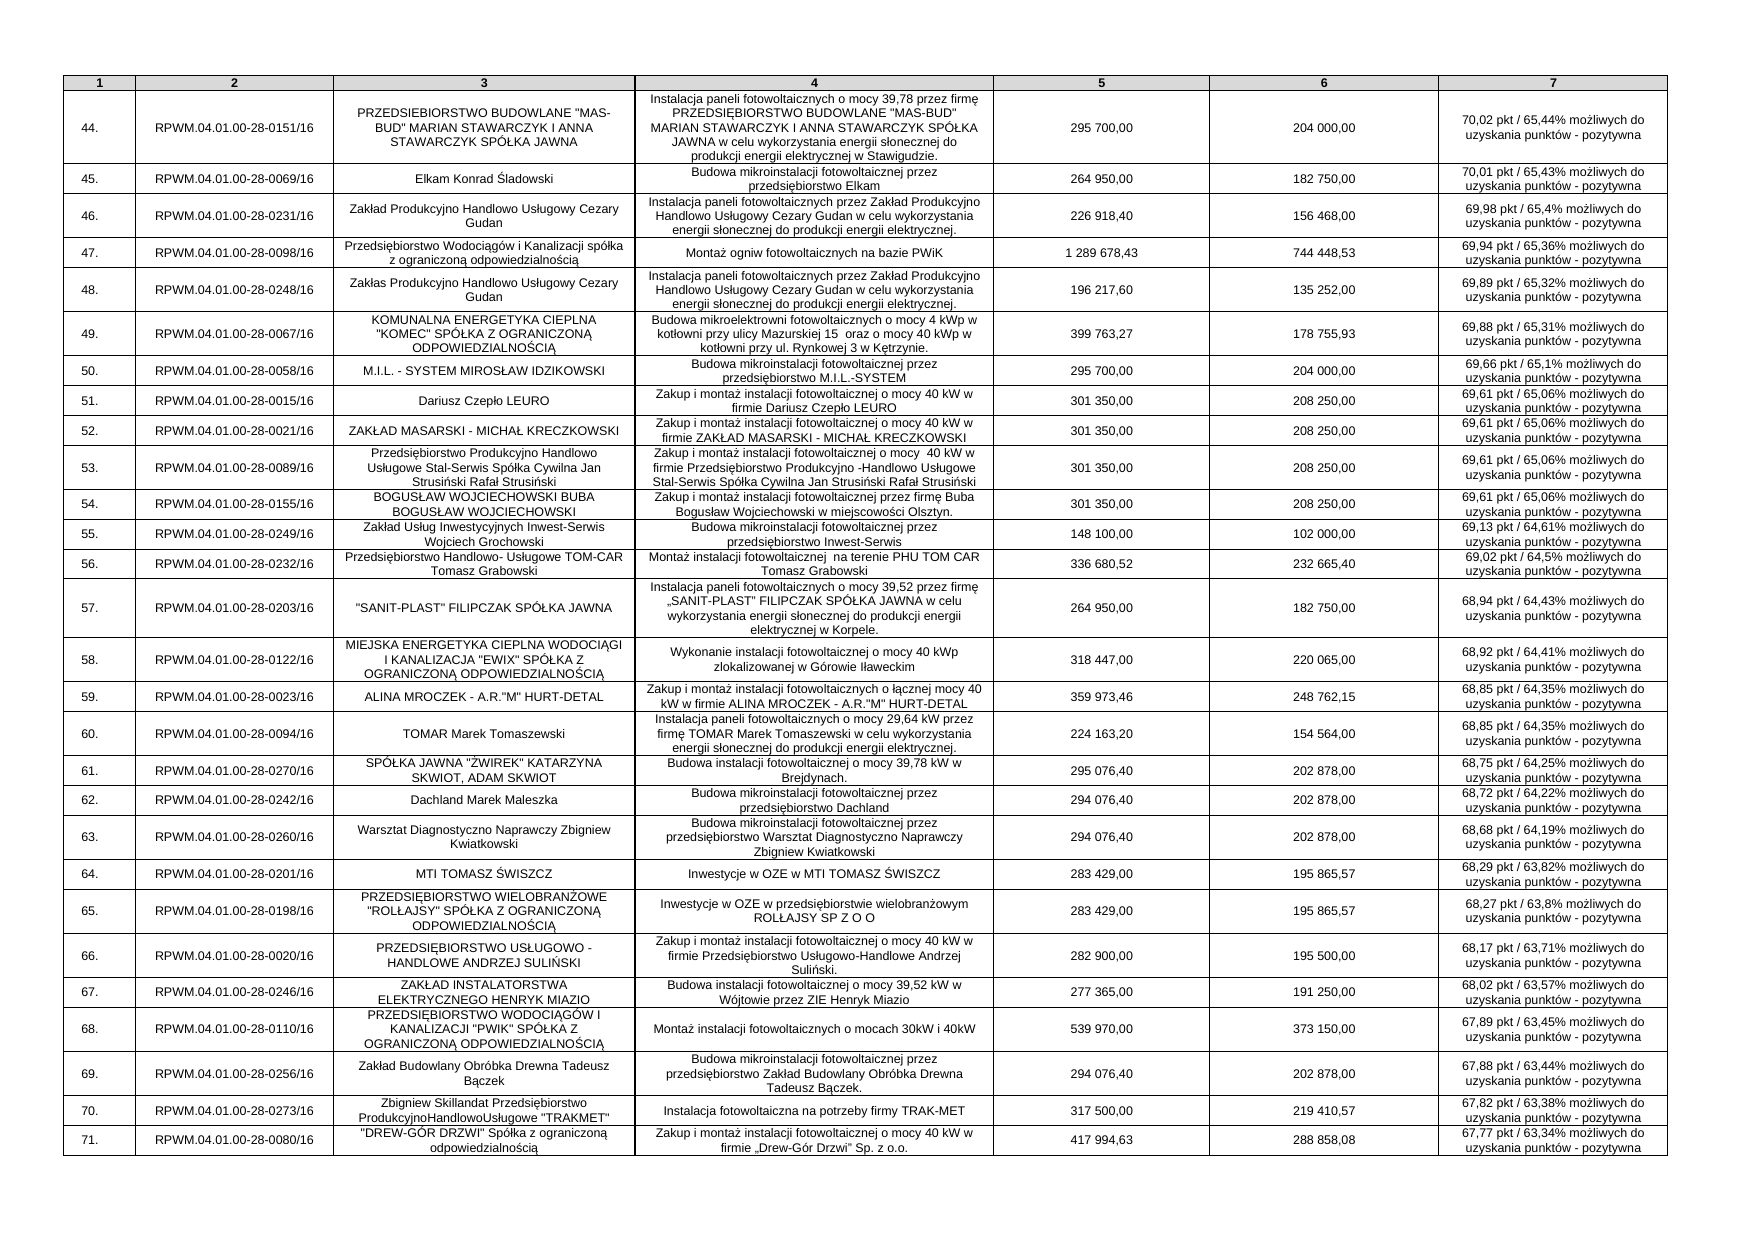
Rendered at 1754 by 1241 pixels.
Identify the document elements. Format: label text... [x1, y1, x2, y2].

table_cell Przedsiębiorstwo Wodociągów i Kanalizacji spółka z ograniczoną odpowiedzialnością [334, 238, 634, 267]
table_cell "DREW-GÓR DRZWI" Spółka z ograniczoną odpowiedzialnością [334, 1126, 634, 1154]
table_cell Wykonanie instalacji fotowoltaicznej o mocy 40 kWp zlokalizowanej w Górowie Iławeckim [636, 638, 993, 681]
table_cell 202 878,00 [1210, 816, 1438, 859]
table_cell Budowa mikroinstalacji fotowoltaicznej przez przedsiębiorstwo Warsztat Diagnostyczno Naprawczy Zbigniew Kwiatkowski [636, 816, 993, 859]
table_cell 69,61 pkt / 65,06% możliwych do uzyskania punktów - pozytywna [1439, 386, 1667, 415]
table_cell Przedsiębiorstwo Handlowo- Usługowe TOM-CAR Tomasz Grabowski [334, 550, 634, 578]
table_header 4 [636, 76, 993, 90]
table_cell [64, 756, 135, 785]
table_cell Budowa mikroinstalacji fotowoltaicznej przez przedsiębiorstwo M.I.L.-SYSTEM [636, 356, 993, 385]
table_cell 417 994,63 [994, 1126, 1209, 1154]
table_cell RPWM.04.01.00-28-0080/16 [136, 1126, 333, 1154]
table_cell 69,61 pkt / 65,06% możliwych do uzyskania punktów - pozytywna [1439, 446, 1667, 489]
table_cell 317 500,00 [994, 1096, 1209, 1125]
table_cell Inwestycje w OZE w przedsiębiorstwie wielobranżowym ROLŁAJSY SP Z O O [636, 890, 993, 933]
table_cell 264 950,00 [994, 164, 1209, 193]
table_header 7 [1439, 76, 1667, 90]
table_cell 68,75 pkt / 64,25% możliwych do uzyskania punktów - pozytywna [1439, 756, 1667, 785]
table_cell Montaż ogniw fotowoltaicznych na bazie PWiK [636, 238, 993, 267]
table_cell MTI TOMASZ ŚWISZCZ [334, 860, 634, 888]
table_cell 68,94 pkt / 64,43% możliwych do uzyskania punktów - pozytywna [1439, 579, 1667, 637]
table_cell 208 250,00 [1210, 386, 1438, 415]
table_cell 220 065,00 [1210, 638, 1438, 681]
table_cell 373 150,00 [1210, 1008, 1438, 1051]
table_cell 204 000,00 [1210, 356, 1438, 385]
table_cell "SANIT-PLAST" FILIPCZAK SPÓŁKA JAWNA [334, 579, 634, 637]
table_cell Zakup i montaż instalacji fotowoltaicznej przez firmę Buba Bogusław Wojciechowski w miejscowości Olsztyn. [636, 490, 993, 519]
table_cell [64, 446, 135, 489]
table_cell [64, 520, 135, 548]
table_cell 248 762,15 [1210, 682, 1438, 711]
table_cell RPWM.04.01.00-28-0151/16 [136, 91, 333, 163]
table_cell 202 878,00 [1210, 1052, 1438, 1095]
table_cell RPWM.04.01.00-28-0246/16 [136, 978, 333, 1007]
table_cell 294 076,40 [994, 786, 1209, 814]
table_cell 67,89 pkt / 63,45% możliwych do uzyskania punktów - pozytywna [1439, 1008, 1667, 1051]
table_cell 294 076,40 [994, 1052, 1209, 1095]
table_cell 69,98 pkt / 65,4% możliwych do uzyskania punktów - pozytywna [1439, 194, 1667, 237]
table_cell [64, 238, 135, 267]
table_cell 232 665,40 [1210, 550, 1438, 578]
table_cell RPWM.04.01.00-28-0023/16 [136, 682, 333, 711]
table_cell 399 763,27 [994, 312, 1209, 355]
table_cell 301 350,00 [994, 416, 1209, 445]
table_cell RPWM.04.01.00-28-0058/16 [136, 356, 333, 385]
table_cell Budowa mikroinstalacji fotowoltaicznej przez przedsiębiorstwo Dachland [636, 786, 993, 814]
table_cell [64, 490, 135, 519]
table_cell [64, 934, 135, 977]
table_cell RPWM.04.01.00-28-0020/16 [136, 934, 333, 977]
table_cell Budowa instalacji fotowoltaicznej o mocy 39,78 kW w Brejdynach. [636, 756, 993, 785]
table_cell 196 217,60 [994, 268, 1209, 311]
table_cell 182 750,00 [1210, 579, 1438, 637]
table_cell 301 350,00 [994, 386, 1209, 415]
table_cell 1 289 678,43 [994, 238, 1209, 267]
table_cell [64, 356, 135, 385]
table_cell RPWM.04.01.00-28-0021/16 [136, 416, 333, 445]
table_cell Elkam Konrad Śladowski [334, 164, 634, 193]
table_cell PRZEDSIEBIORSTWO BUDOWLANE "MAS-BUD" MARIAN STAWARCZYK I ANNA STAWARCZYK SPÓŁKA JAWNA [334, 91, 634, 163]
table_cell [64, 386, 135, 415]
table_cell [64, 91, 135, 163]
table_cell [64, 1126, 135, 1154]
table_cell Zakup i montaż instalacji fotowoltaicznej o mocy 40 kW w firmie „Drew-Gór Drzwi” Sp. z o.o. [636, 1126, 993, 1154]
table_cell Warsztat Diagnostyczno Naprawczy Zbigniew Kwiatkowski [334, 816, 634, 859]
table_cell 68,85 pkt / 64,35% możliwych do uzyskania punktów - pozytywna [1439, 712, 1667, 755]
table_cell Montaż instalacji fotowoltaicznej na terenie PHU TOM CAR Tomasz Grabowski [636, 550, 993, 578]
table_cell RPWM.04.01.00-28-0248/16 [136, 268, 333, 311]
table_cell [64, 312, 135, 355]
table_cell 283 429,00 [994, 860, 1209, 888]
table_cell Budowa mikroinstalacji fotowoltaicznej przez przedsiębiorstwo Zakład Budowlany Obróbka Drewna Tadeusz Bączek. [636, 1052, 993, 1095]
table_cell 68,02 pkt / 63,57% możliwych do uzyskania punktów - pozytywna [1439, 978, 1667, 1007]
table_header 2 [136, 76, 333, 90]
table_cell TOMAR Marek Tomaszewski [334, 712, 634, 755]
table_cell RPWM.04.01.00-28-0232/16 [136, 550, 333, 578]
table_cell Inwestycje w OZE w MTI TOMASZ ŚWISZCZ [636, 860, 993, 888]
table_cell 68,29 pkt / 63,82% możliwych do uzyskania punktów - pozytywna [1439, 860, 1667, 888]
table_cell Zakup i montaż instalacji fotowoltaicznych o łącznej mocy 40 kW w firmie ALINA MROCZEK - A.R."M" HURT-DETAL [636, 682, 993, 711]
table_cell SPÓŁKA JAWNA "ŻWIREK" KATARZYNA SKWIOT, ADAM SKWIOT [334, 756, 634, 785]
table_cell Instalacja paneli fotowoltaicznych o mocy 39,52 przez firmę „SANIT-PLAST” FILIPCZAK SPÓŁKA JAWNA w celu wykorzystania energii słonecznej do produkcji energii elektrycznej w Korpele. [636, 579, 993, 637]
table_cell [64, 978, 135, 1007]
table_cell RPWM.04.01.00-28-0098/16 [136, 238, 333, 267]
table_cell 70,02 pkt / 65,44% możliwych do uzyskania punktów - pozytywna [1439, 91, 1667, 163]
table_cell 68,27 pkt / 63,8% możliwych do uzyskania punktów - pozytywna [1439, 890, 1667, 933]
table_cell 69,61 pkt / 65,06% możliwych do uzyskania punktów - pozytywna [1439, 416, 1667, 445]
table_cell 295 700,00 [994, 356, 1209, 385]
table_cell 70,01 pkt / 65,43% możliwych do uzyskania punktów - pozytywna [1439, 164, 1667, 193]
table_cell 67,88 pkt / 63,44% możliwych do uzyskania punktów - pozytywna [1439, 1052, 1667, 1095]
table_cell 336 680,52 [994, 550, 1209, 578]
table_cell 195 500,00 [1210, 934, 1438, 977]
table_cell RPWM.04.01.00-28-0270/16 [136, 756, 333, 785]
table_cell RPWM.04.01.00-28-0015/16 [136, 386, 333, 415]
table_cell RPWM.04.01.00-28-0069/16 [136, 164, 333, 193]
table_cell Budowa mikroinstalacji fotowoltaicznej przez przedsiębiorstwo Elkam [636, 164, 993, 193]
table_cell [64, 816, 135, 859]
table_cell Budowa instalacji fotowoltaicznej o mocy 39,52 kW w Wójtowie przez ZIE Henryk Miazio [636, 978, 993, 1007]
table_cell MIEJSKA ENERGETYKA CIEPLNA WODOCIĄGI I KANALIZACJA "EWIX" SPÓŁKA Z OGRANICZONĄ ODPOWIEDZIALNOŚCIĄ [334, 638, 634, 681]
table_cell [64, 164, 135, 193]
table_cell [64, 890, 135, 933]
table_cell 68,85 pkt / 64,35% możliwych do uzyskania punktów - pozytywna [1439, 682, 1667, 711]
table_cell 68,92 pkt / 64,41% możliwych do uzyskania punktów - pozytywna [1439, 638, 1667, 681]
table_cell RPWM.04.01.00-28-0122/16 [136, 638, 333, 681]
table_cell RPWM.04.01.00-28-0067/16 [136, 312, 333, 355]
table_cell 178 755,93 [1210, 312, 1438, 355]
table_cell [64, 786, 135, 814]
table_cell 219 410,57 [1210, 1096, 1438, 1125]
table_cell 69,02 pkt / 64,5% możliwych do uzyskania punktów - pozytywna [1439, 550, 1667, 578]
table_cell [64, 1052, 135, 1095]
table_cell 69,89 pkt / 65,32% możliwych do uzyskania punktów - pozytywna [1439, 268, 1667, 311]
table_cell 202 878,00 [1210, 756, 1438, 785]
table_cell 67,82 pkt / 63,38% możliwych do uzyskania punktów - pozytywna [1439, 1096, 1667, 1125]
table_cell 135 252,00 [1210, 268, 1438, 311]
table_cell 208 250,00 [1210, 490, 1438, 519]
table_cell [64, 712, 135, 755]
table_cell M.I.L. - SYSTEM MIROSŁAW IDZIKOWSKI [334, 356, 634, 385]
table_cell RPWM.04.01.00-28-0089/16 [136, 446, 333, 489]
table_cell 264 950,00 [994, 579, 1209, 637]
table_cell Instalacja paneli fotowoltaicznych o mocy 29,64 kW przez firmę TOMAR Marek Tomaszewski w celu wykorzystania energii słonecznej do produkcji energii elektrycznej. [636, 712, 993, 755]
table_cell ZAKŁAD MASARSKI - MICHAŁ KRECZKOWSKI [334, 416, 634, 445]
table_cell 744 448,53 [1210, 238, 1438, 267]
table_cell 191 250,00 [1210, 978, 1438, 1007]
table_cell Montaż instalacji fotowoltaicznych o mocach 30kW i 40kW [636, 1008, 993, 1051]
table_cell 295 700,00 [994, 91, 1209, 163]
table_cell 301 350,00 [994, 446, 1209, 489]
table_cell Zakład Produkcyjno Handlowo Usługowy Cezary Gudan [334, 194, 634, 237]
table_cell Zakłas Produkcyjno Handlowo Usługowy Cezary Gudan [334, 268, 634, 311]
table_cell 182 750,00 [1210, 164, 1438, 193]
table_cell [64, 416, 135, 445]
table_cell RPWM.04.01.00-28-0203/16 [136, 579, 333, 637]
table_cell [64, 638, 135, 681]
table_cell RPWM.04.01.00-28-0242/16 [136, 786, 333, 814]
table_cell Instalacja paneli fotowoltaicznych przez Zakład Produkcyjno Handlowo Usługowy Cezary Gudan w celu wykorzystania energii słonecznej do produkcji energii elektrycznej. [636, 194, 993, 237]
table_cell 156 468,00 [1210, 194, 1438, 237]
table_cell 68,17 pkt / 63,71% możliwych do uzyskania punktów - pozytywna [1439, 934, 1667, 977]
table_header 1 [64, 76, 135, 90]
table_cell 154 564,00 [1210, 712, 1438, 755]
table_cell 102 000,00 [1210, 520, 1438, 548]
table_cell RPWM.04.01.00-28-0094/16 [136, 712, 333, 755]
table_cell 69,94 pkt / 65,36% możliwych do uzyskania punktów - pozytywna [1439, 238, 1667, 267]
table_cell 224 163,20 [994, 712, 1209, 755]
table_cell 288 858,08 [1210, 1126, 1438, 1154]
table_cell 539 970,00 [994, 1008, 1209, 1051]
table_cell PRZEDSIĘBIORSTWO WIELOBRANŻOWE "ROLŁAJSY" SPÓŁKA Z OGRANICZONĄ ODPOWIEDZIALNOŚCIĄ [334, 890, 634, 933]
table_cell ALINA MROCZEK - A.R."M" HURT-DETAL [334, 682, 634, 711]
table_cell 148 100,00 [994, 520, 1209, 548]
table_cell Zakup i montaż instalacji fotowoltaicznej o mocy 40 kW w firmie Przedsiębiorstwo Produkcyjno -Handlowo Usługowe Stal-Serwis Spółka Cywilna Jan Strusiński Rafał Strusiński [636, 446, 993, 489]
table_cell 294 076,40 [994, 816, 1209, 859]
table_cell PRZEDSIĘBIORSTWO USŁUGOWO - HANDLOWE ANDRZEJ SULIŃSKI [334, 934, 634, 977]
table_cell 68,68 pkt / 64,19% możliwych do uzyskania punktów - pozytywna [1439, 816, 1667, 859]
table_cell [64, 1096, 135, 1125]
table_cell Dachland Marek Maleszka [334, 786, 634, 814]
table_cell Zakład Budowlany Obróbka Drewna Tadeusz Bączek [334, 1052, 634, 1095]
table_cell Instalacja fotowoltaiczna na potrzeby firmy TRAK-MET [636, 1096, 993, 1125]
table_cell PRZEDSIĘBIORSTWO WODOCIĄGÓW I KANALIZACJI "PWIK" SPÓŁKA Z OGRANICZONĄ ODPOWIEDZIALNOŚCIĄ [334, 1008, 634, 1051]
table_cell Zakup i montaż instalacji fotowoltaicznej o mocy 40 kW w firmie ZAKŁAD MASARSKI - MICHAŁ KRECZKOWSKI [636, 416, 993, 445]
table_cell 208 250,00 [1210, 446, 1438, 489]
table_cell RPWM.04.01.00-28-0249/16 [136, 520, 333, 548]
table_cell 69,66 pkt / 65,1% możliwych do uzyskania punktów - pozytywna [1439, 356, 1667, 385]
table_cell 283 429,00 [994, 890, 1209, 933]
table_cell Zakład Usług Inwestycyjnych Inwest-Serwis Wojciech Grochowski [334, 520, 634, 548]
table_cell [64, 268, 135, 311]
table_cell RPWM.04.01.00-28-0231/16 [136, 194, 333, 237]
table_cell 277 365,00 [994, 978, 1209, 1007]
table_cell 318 447,00 [994, 638, 1209, 681]
table_cell Instalacja paneli fotowoltaicznych przez Zakład Produkcyjno Handlowo Usługowy Cezary Gudan w celu wykorzystania energii słonecznej do produkcji energii elektrycznej. [636, 268, 993, 311]
table_cell 68,72 pkt / 64,22% możliwych do uzyskania punktów - pozytywna [1439, 786, 1667, 814]
table_cell Budowa mikroelektrowni fotowoltaicznych o mocy 4 kWp w kotłowni przy ulicy Mazurskiej 15 oraz o mocy 40 kWp w kotłowni przy ul. Rynkowej 3 w Kętrzynie. [636, 312, 993, 355]
table_header 5 [994, 76, 1209, 90]
table_cell RPWM.04.01.00-28-0201/16 [136, 860, 333, 888]
table_cell 195 865,57 [1210, 890, 1438, 933]
table_cell ZAKŁAD INSTALATORSTWA ELEKTRYCZNEGO HENRYK MIAZIO [334, 978, 634, 1007]
table_cell [64, 1008, 135, 1051]
table_cell 204 000,00 [1210, 91, 1438, 163]
table_cell [64, 194, 135, 237]
table_header 3 [334, 76, 634, 90]
table_cell Instalacja paneli fotowoltaicznych o mocy 39,78 przez firmę PRZEDSIĘBIORSTWO BUDOWLANE "MAS-BUD" MARIAN STAWARCZYK I ANNA STAWARCZYK SPÓŁKA JAWNA w celu wykorzystania energii słonecznej do produkcji energii elektrycznej w Stawigudzie. [636, 91, 993, 163]
table_cell Zakup i montaż instalacji fotowoltaicznej o mocy 40 kW w firmie Dariusz Czepło LEURO [636, 386, 993, 415]
table_cell Dariusz Czepło LEURO [334, 386, 634, 415]
table_cell 301 350,00 [994, 490, 1209, 519]
table_cell 282 900,00 [994, 934, 1209, 977]
table_cell [64, 550, 135, 578]
table_cell RPWM.04.01.00-28-0155/16 [136, 490, 333, 519]
table_cell RPWM.04.01.00-28-0256/16 [136, 1052, 333, 1095]
table_cell Zakup i montaż instalacji fotowoltaicznej o mocy 40 kW w firmie Przedsiębiorstwo Usługowo-Handlowe Andrzej Suliński. [636, 934, 993, 977]
table_cell 195 865,57 [1210, 860, 1438, 888]
table_cell RPWM.04.01.00-28-0198/16 [136, 890, 333, 933]
table_cell 295 076,40 [994, 756, 1209, 785]
table_cell 69,88 pkt / 65,31% możliwych do uzyskania punktów - pozytywna [1439, 312, 1667, 355]
table_cell Przedsiębiorstwo Produkcyjno Handlowo Usługowe Stal-Serwis Spółka Cywilna Jan Strusiński Rafał Strusiński [334, 446, 634, 489]
table_cell 208 250,00 [1210, 416, 1438, 445]
table_cell RPWM.04.01.00-28-0273/16 [136, 1096, 333, 1125]
table_cell [64, 579, 135, 637]
table_cell 69,61 pkt / 65,06% możliwych do uzyskania punktów - pozytywna [1439, 490, 1667, 519]
table_cell 67,77 pkt / 63,34% możliwych do uzyskania punktów - pozytywna [1439, 1126, 1667, 1154]
table_cell 202 878,00 [1210, 786, 1438, 814]
table_cell BOGUSŁAW WOJCIECHOWSKI BUBA BOGUSŁAW WOJCIECHOWSKI [334, 490, 634, 519]
table_cell [64, 682, 135, 711]
table_cell RPWM.04.01.00-28-0110/16 [136, 1008, 333, 1051]
table_cell 359 973,46 [994, 682, 1209, 711]
table_cell [64, 860, 135, 888]
table_cell KOMUNALNA ENERGETYKA CIEPLNA "KOMEC" SPÓŁKA Z OGRANICZONĄ ODPOWIEDZIALNOŚCIĄ [334, 312, 634, 355]
table_cell Zbigniew Skillandat Przedsiębiorstwo ProdukcyjnoHandlowoUsługowe "TRAKMET" [334, 1096, 634, 1125]
table_cell 226 918,40 [994, 194, 1209, 237]
table_cell Budowa mikroinstalacji fotowoltaicznej przez przedsiębiorstwo Inwest-Serwis [636, 520, 993, 548]
table_header 6 [1210, 76, 1438, 90]
table_cell 69,13 pkt / 64,61% możliwych do uzyskania punktów - pozytywna [1439, 520, 1667, 548]
table_cell RPWM.04.01.00-28-0260/16 [136, 816, 333, 859]
